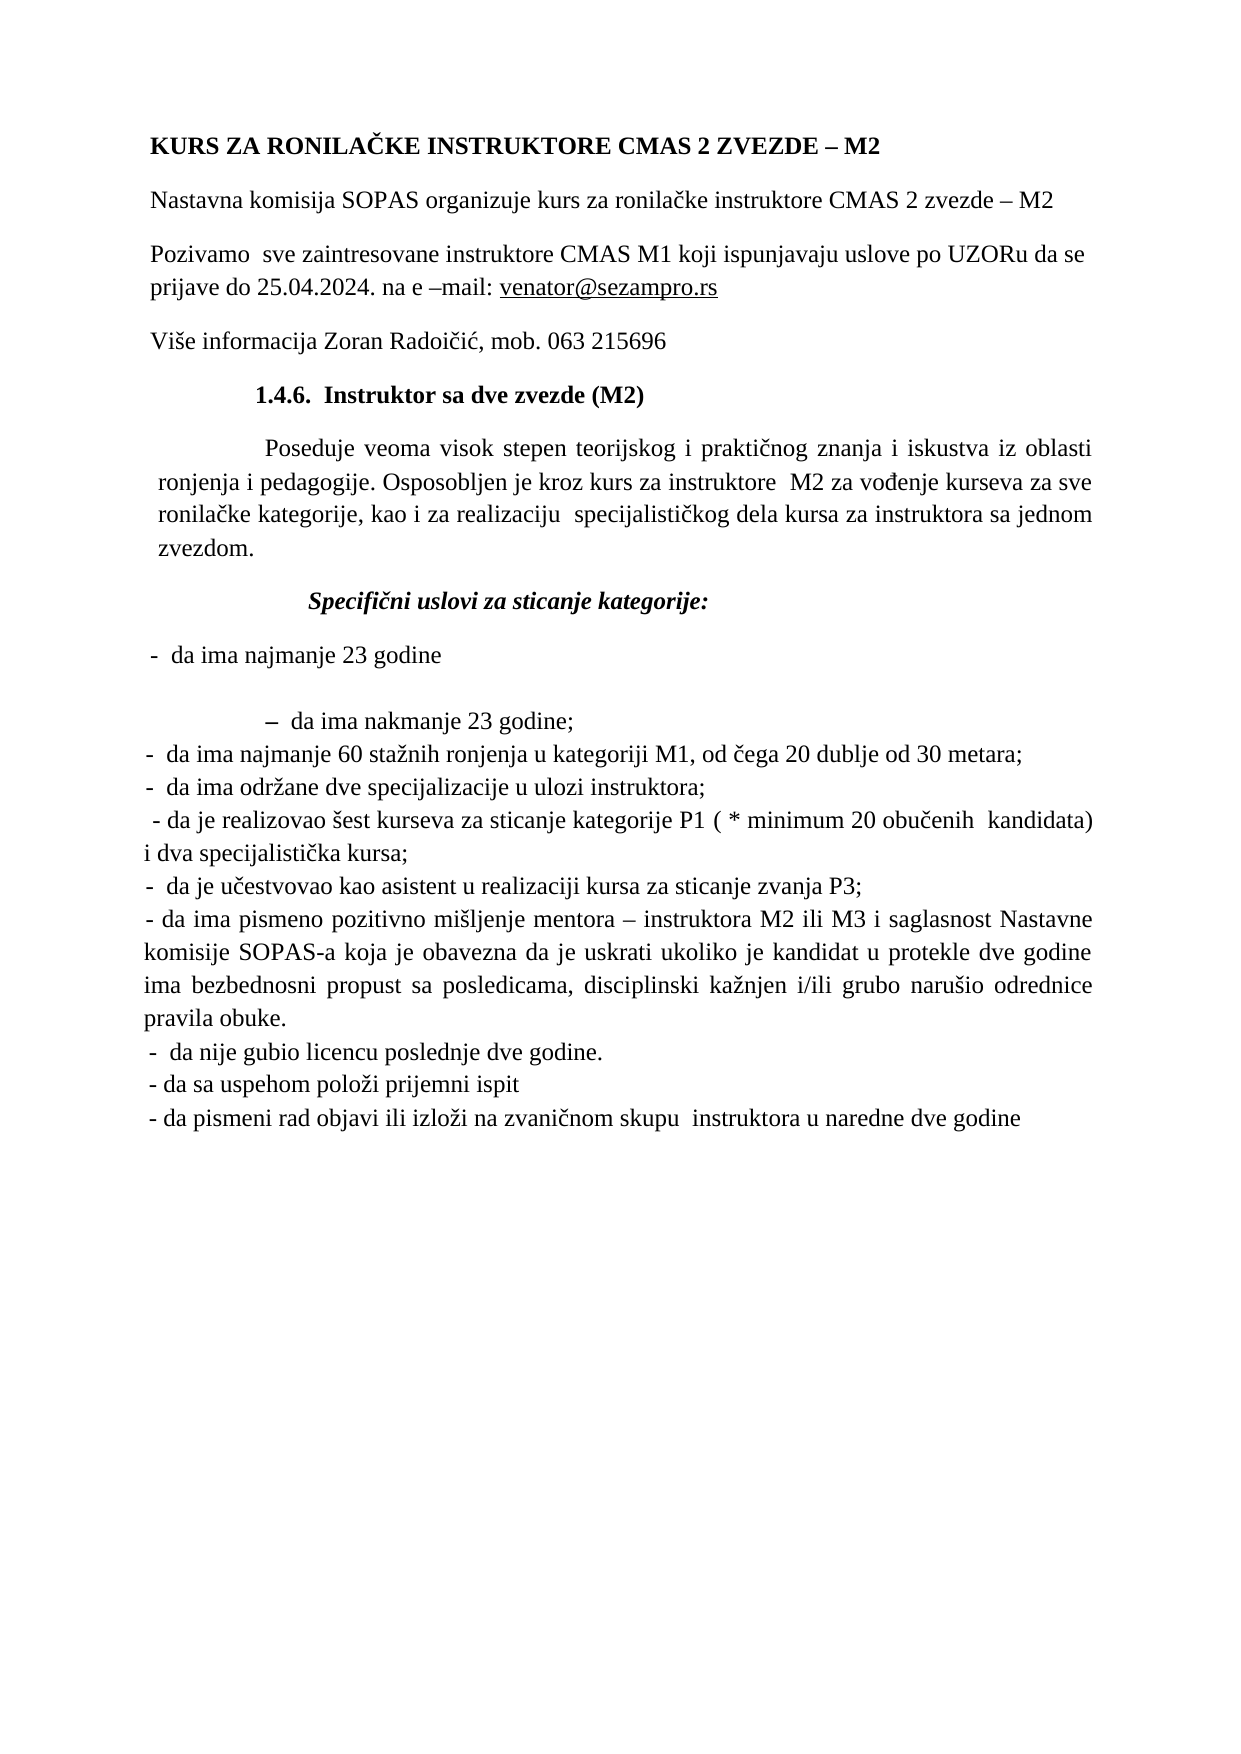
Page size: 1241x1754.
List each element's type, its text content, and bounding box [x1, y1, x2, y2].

text - da je učestvovao kao asistent u realizaciji kursa za sticanje zvanja P3; [144, 871, 1093, 900]
text KURS ZA RONILAČKE INSTRUKTORE CMAS 2 ZVEZDE – M2 [150, 131, 1090, 160]
text 1.4.6. Instruktor sa dve zvezde (M2) [155, 380, 1093, 408]
text - da ima najmanje 23 godine – da ima nakmanje 23 godine; [150, 640, 1093, 735]
text - da ima održane dve specijalizacije u ulozi instruktora; [144, 772, 1093, 801]
text Pozivamo sve zaintresovane instruktore CMAS M1 koji ispunjavaju uslove po UZORu da se prijave do 25.04.2024. na e –mail: venator@sezampro.rs [150, 239, 1090, 301]
text - da sa uspehom položi prijemni ispit [130, 1069, 1090, 1098]
text - da nije gubio licencu poslednje dve godine. [130, 1037, 1090, 1065]
text Više informacija Zoran Radoičić, mob. 063 215696 [150, 326, 1090, 354]
text - da ima pismeno pozitivno mišljenje mentora – instruktora M2 ili M3 i saglasnost Nastavne komisije SOPAS-a koja je obavezna da je uskrati ukoliko je kandidat u protekle dve godine ima bezbednosni propust sa posledicama, disciplinski kažnjen i/ili grubo narušio odrednice pravila obuke. [144, 904, 1093, 1032]
text Poseduje veoma visok stepen teorijskog i praktičnog znanja i iskustva iz oblasti ronjenja i pedagogije. Osposobljen je kroz kurs za instruktore M2 za vođenje kurseva za sve ronilačke kategorije, kao i za realizaciju specijalističkog dela kursa za instruktora sa jednom zvezdom. [155, 433, 1093, 561]
text Nastavna komisija SOPAS organizuje kurs za ronilačke instruktore CMAS 2 zvezde – M2 [150, 185, 1090, 214]
text - da ima najmanje 60 stažnih ronjenja u kategoriji M1, od čega 20 dublje od 30 metara; [144, 739, 1093, 768]
text - da je realizovao šest kurseva za sticanje kategorije P1 ( * minimum 20 obučenih kandidata) i dva specijalistička kursa; [144, 805, 1093, 867]
text Specifični uslovi za sticanje kategorije: [133, 586, 1093, 615]
text - da pismeni rad objavi ili izloži na zvaničnom skupu instruktora u naredne dve godine [130, 1103, 1090, 1131]
